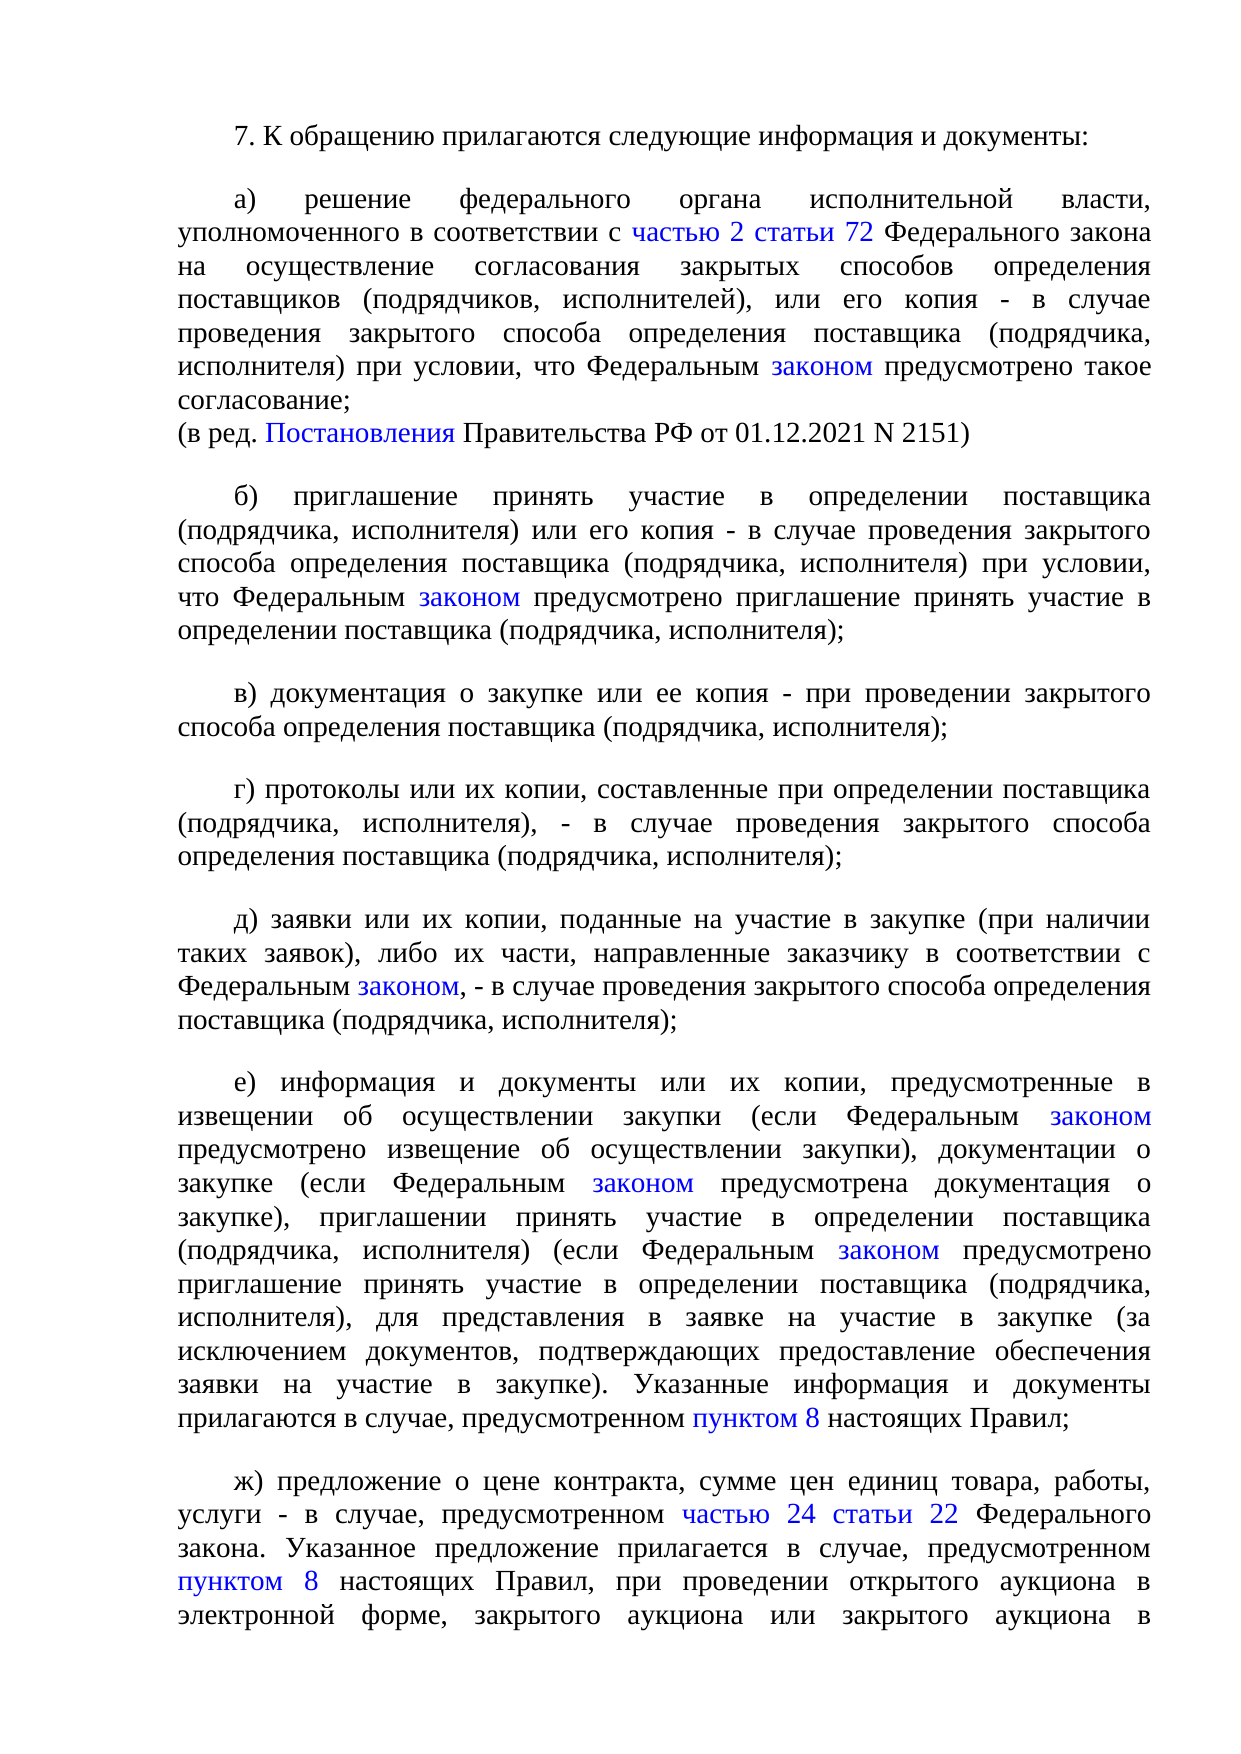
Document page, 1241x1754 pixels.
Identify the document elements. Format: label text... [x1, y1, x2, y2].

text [177, 1463, 1152, 1630]
text д) заявки или их копии, поданные на участие в закупке (при наличии таких заявок), либо их части, направленные заказчику в соответствии с Федеральным законом, - в случае проведения закрытого способа определения поставщика (подрядчика, исполнителя); [177, 901, 1152, 1035]
text (в ред. Постановления Правительства РФ от 01.12.2021 N 2151) [177, 416, 1152, 449]
text в) документация о закупке или ее копия - при проведении закрытого способа определения поставщика (подрядчика, исполнителя); [177, 675, 1152, 742]
text 7. К обращению прилагаются следующие информация и документы: [177, 118, 1152, 152]
text е) информация и документы или их копии, предусмотренные в извещении об осуществлении закупки (если Федеральным законом предусмотрено извещение об осуществлении закупки), документации о закупке (если Федеральным законом предусмотрена документация о закупке), приглашении принять участие в определении поставщика (подрядчика, исполнителя) (если Федеральным законом предусмотрено приглашение принять участие в определении поставщика (подрядчика, исполнителя), для представления в заявке на участие в закупке (за исключением документов, подтверждающих предоставление обеспечения заявки на участие в закупке). Указанные информация и документы прилагаются в случае, предусмотренном пунктом 8 настоящих Правил; [177, 1064, 1152, 1433]
text г) протоколы или их копии, составленные при определении поставщика (подрядчика, исполнителя), - в случае проведения закрытого способа определения поставщика (подрядчика, исполнителя); [177, 771, 1152, 872]
text б) приглашение принять участие в определении поставщика (подрядчика, исполнителя) или его копия - в случае проведения закрытого способа определения поставщика (подрядчика, исполнителя) при условии, что Федеральным законом предусмотрено приглашение принять участие в определении поставщика (подрядчика, исполнителя); [177, 478, 1152, 646]
text а) решение федерального органа исполнительной власти, уполномоченного в соответствии с частью 2 статьи 72 Федерального закона на осуществление согласования закрытых способов определения поставщиков (подрядчиков, исполнителей), или его копия - в случае проведения закрытого способа определения поставщика (подрядчика, исполнителя) при условии, что Федеральным законом предусмотрено такое согласование; [177, 181, 1152, 416]
